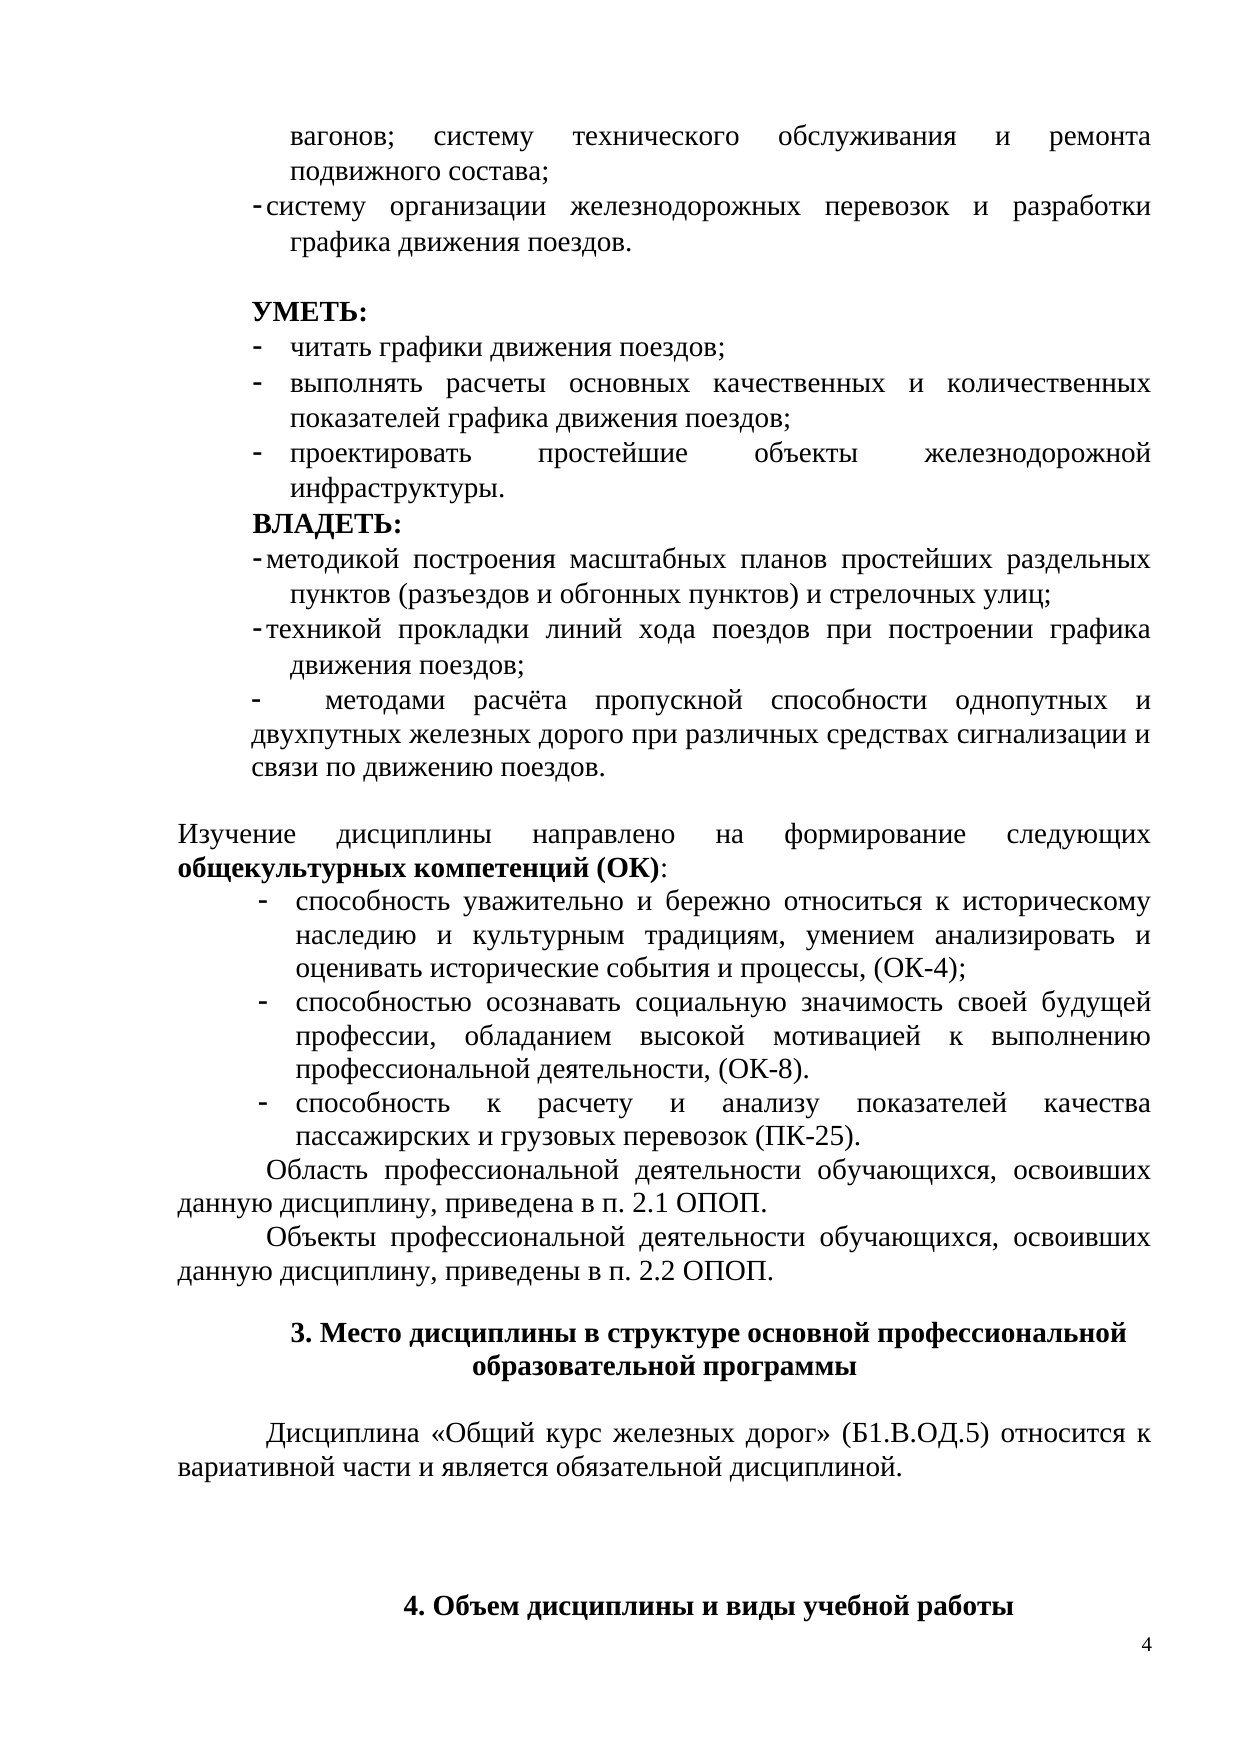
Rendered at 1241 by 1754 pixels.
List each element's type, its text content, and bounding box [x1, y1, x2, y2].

list способность к расчету и анализу показателей качества пассажирских и грузовых перевозок (ПК-25). [258, 1085, 1152, 1152]
text Изучение дисциплины направлено на формирование следующих общекультурных компетенций (ОК): [177, 816, 1152, 883]
text УМЕТЬ: [177, 294, 1152, 328]
list систему организации железнодорожных перевозок и разработки графика движения поездов. [252, 188, 1152, 257]
list методами расчёта пропускной способности однопутных и двухпутных железных дорого при различных средствах сигнализации и связи по движению поездов. [251, 682, 1152, 783]
text ВЛАДЕТЬ: [177, 506, 1152, 539]
list выполнять расчеты основных качественных и количественных показателей графика движения поездов; [252, 365, 1152, 434]
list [252, 118, 1152, 187]
text Область профессиональной деятельности обучающихся, освоивших данную дисциплину, приведена в п. 2.1 ОПОП. [177, 1152, 1152, 1219]
list техникой прокладки линий хода поездов при построении графика движения поездов; [252, 612, 1152, 680]
text 4. Объем дисциплины и виды учебной работы [177, 1588, 1152, 1622]
text Дисциплина «Общий курс железных дорог» (Б1.В.ОД.5) относится к вариативной части и является обязательной дисциплиной. [177, 1416, 1152, 1483]
text 3. Место дисциплины в структуре основной профессиональной образовательной программы [177, 1315, 1152, 1382]
list читать графики движения поездов; [252, 329, 1152, 363]
list способность уважительно и бережно относиться к историческому наследию и культурным традициям, умением анализировать и оценивать исторические события и процессы, (ОК-4); [258, 883, 1152, 984]
list методикой построения масштабных планов простейших раздельных пунктов (разъездов и обгонных пунктов) и стрелочных улиц; [252, 541, 1152, 610]
list способностью осознавать социальную значимость своей будущей профессии, обладанием высокой мотивацией к выполнению профессиональной деятельности, (ОК-8). [258, 984, 1152, 1085]
list проектировать простейшие объекты железнодорожной инфраструктуры. [252, 435, 1152, 504]
text Объекты профессиональной деятельности обучающихся, освоивших данную дисциплину, приведены в п. 2.2 ОПОП. [177, 1219, 1152, 1286]
